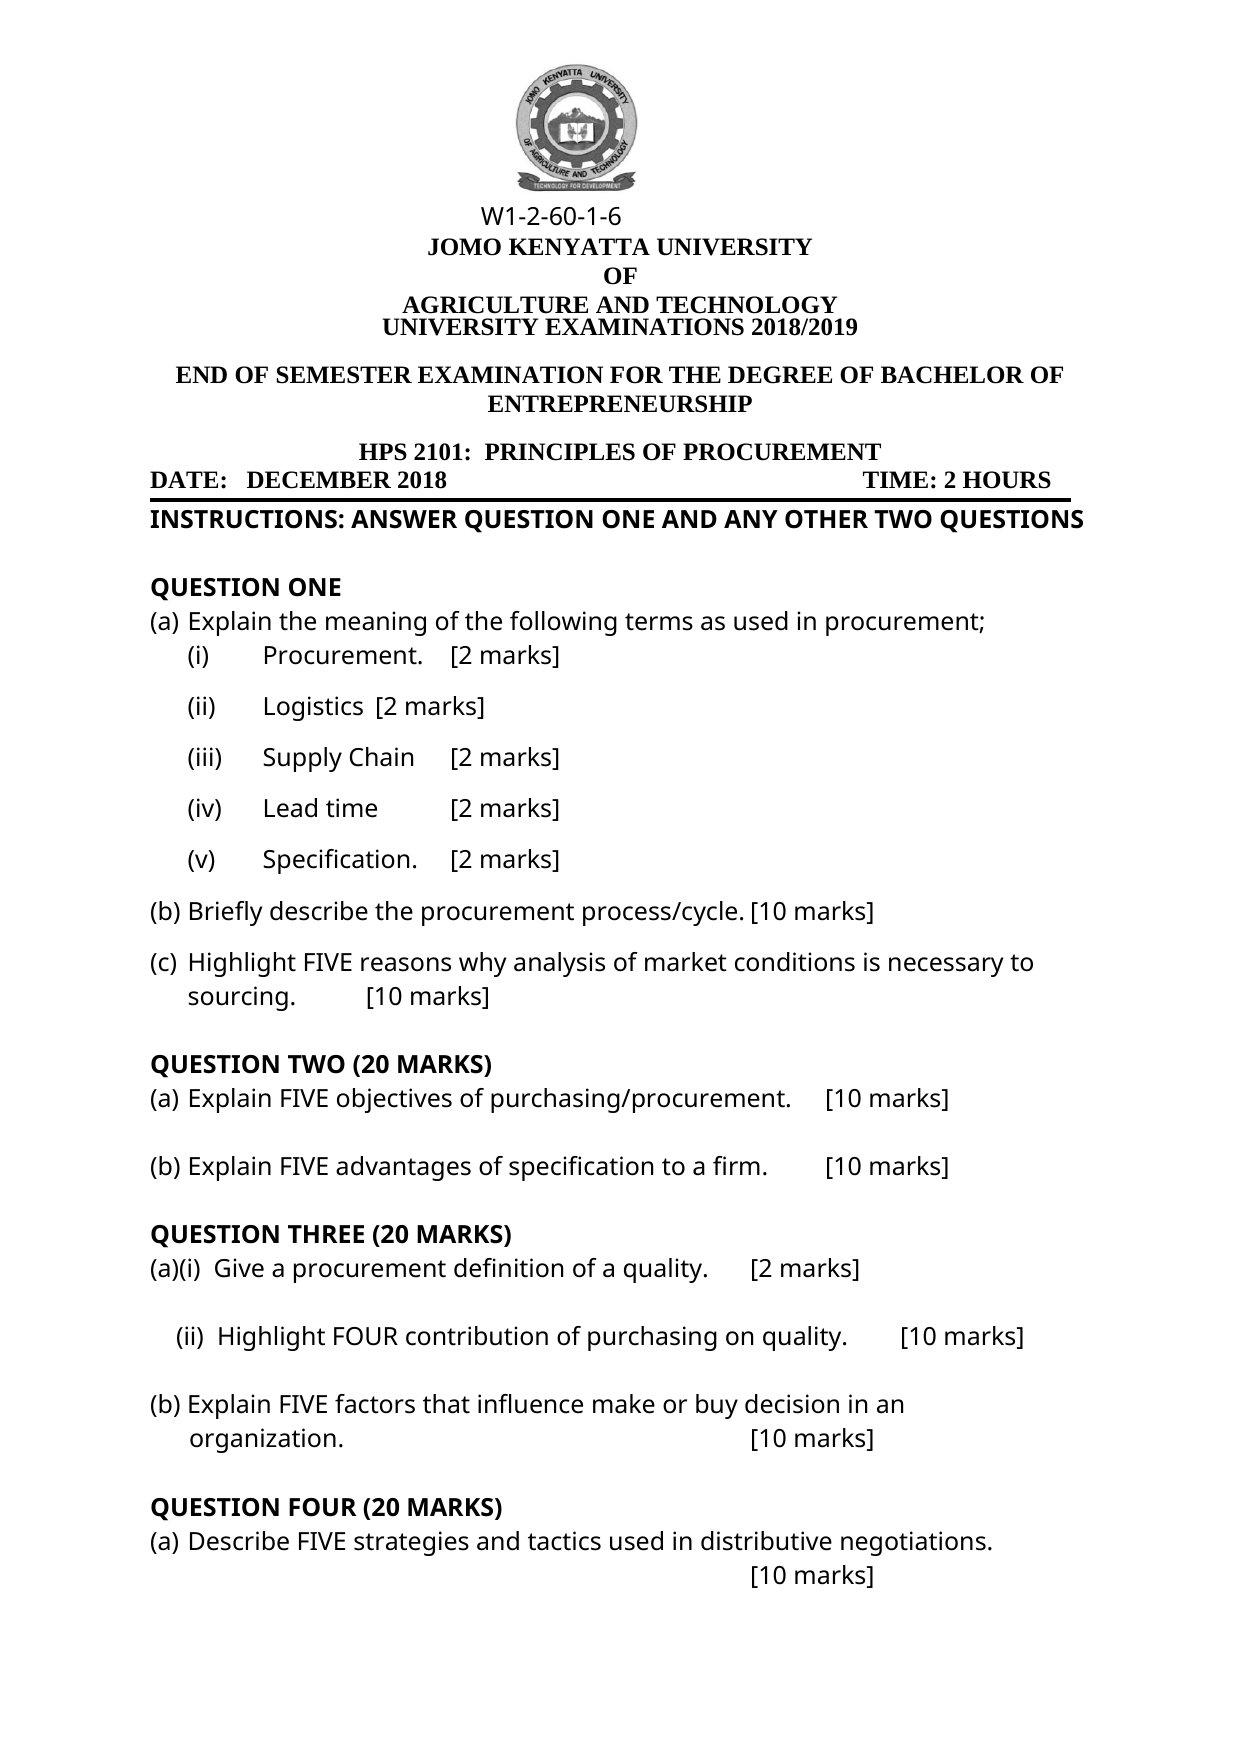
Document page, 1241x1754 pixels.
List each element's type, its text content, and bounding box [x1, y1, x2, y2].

picture [497, 59, 656, 199]
text UNIVERSITY EXAMINATIONS 2018/2019 [150, 318, 1090, 339]
list Supply Chain [2 marks] [187, 740, 1090, 774]
text QUESTION FOUR (20 MARKS) [150, 1489, 1090, 1523]
text QUESTION THREE (20 MARKS) [150, 1217, 1090, 1251]
text INSTRUCTIONS: ANSWER QUESTION ONE AND ANY OTHER TWO QUESTIONS [150, 502, 1090, 536]
text QUESTION TWO (20 MARKS) [150, 1046, 1090, 1080]
text (ii) Highlight FOUR contribution of purchasing on quality. [10 marks] [150, 1319, 1090, 1353]
list Explain the meaning of the following terms as used in procurement; [150, 604, 1090, 638]
list Logistics [2 marks] [187, 689, 1090, 723]
text organization. [10 marks] [150, 1421, 1090, 1455]
text W1-2-60-1-6 [150, 198, 1090, 232]
text END OF SEMESTER EXAMINATION FOR THE DEGREE OF BACHELOR OF ENTREPRENEURSHIP [150, 360, 1090, 418]
text (a)(i) Give a procurement definition of a quality. [2 marks] [150, 1251, 1090, 1285]
list Procurement. [2 marks] [187, 638, 1090, 672]
list Briefly describe the procurement process/cycle. [10 marks] [150, 893, 1090, 927]
list Highlight FIVE reasons why analysis of market conditions is necessary to sourcing. [10 marks] [150, 944, 1090, 1012]
text (b) Explain FIVE factors that influence make or buy decision in an [150, 1387, 1090, 1421]
list Explain FIVE objectives of purchasing/procurement. [10 marks] [150, 1080, 1090, 1114]
text QUESTION ONE [150, 570, 1090, 604]
list Lead time [2 marks] [187, 791, 1090, 825]
list Specification. [2 marks] [187, 842, 1090, 876]
list Explain FIVE advantages of specification to a firm. [10 marks] [150, 1148, 1090, 1183]
text DATE: DECEMBER 2018 TIME: 2 HOURS [150, 466, 1071, 498]
text AGRICULTURE AND TECHNOLOGY [150, 290, 1090, 318]
text JOMO KENYATTA UNIVERSITY [150, 232, 1090, 261]
text HPS 2101: PRINCIPLES OF PROCUREMENT [150, 437, 1090, 466]
list Describe FIVE strategies and tactics used in distributive negotiations. [10 marks] [150, 1523, 1090, 1591]
text OF [150, 261, 1090, 290]
